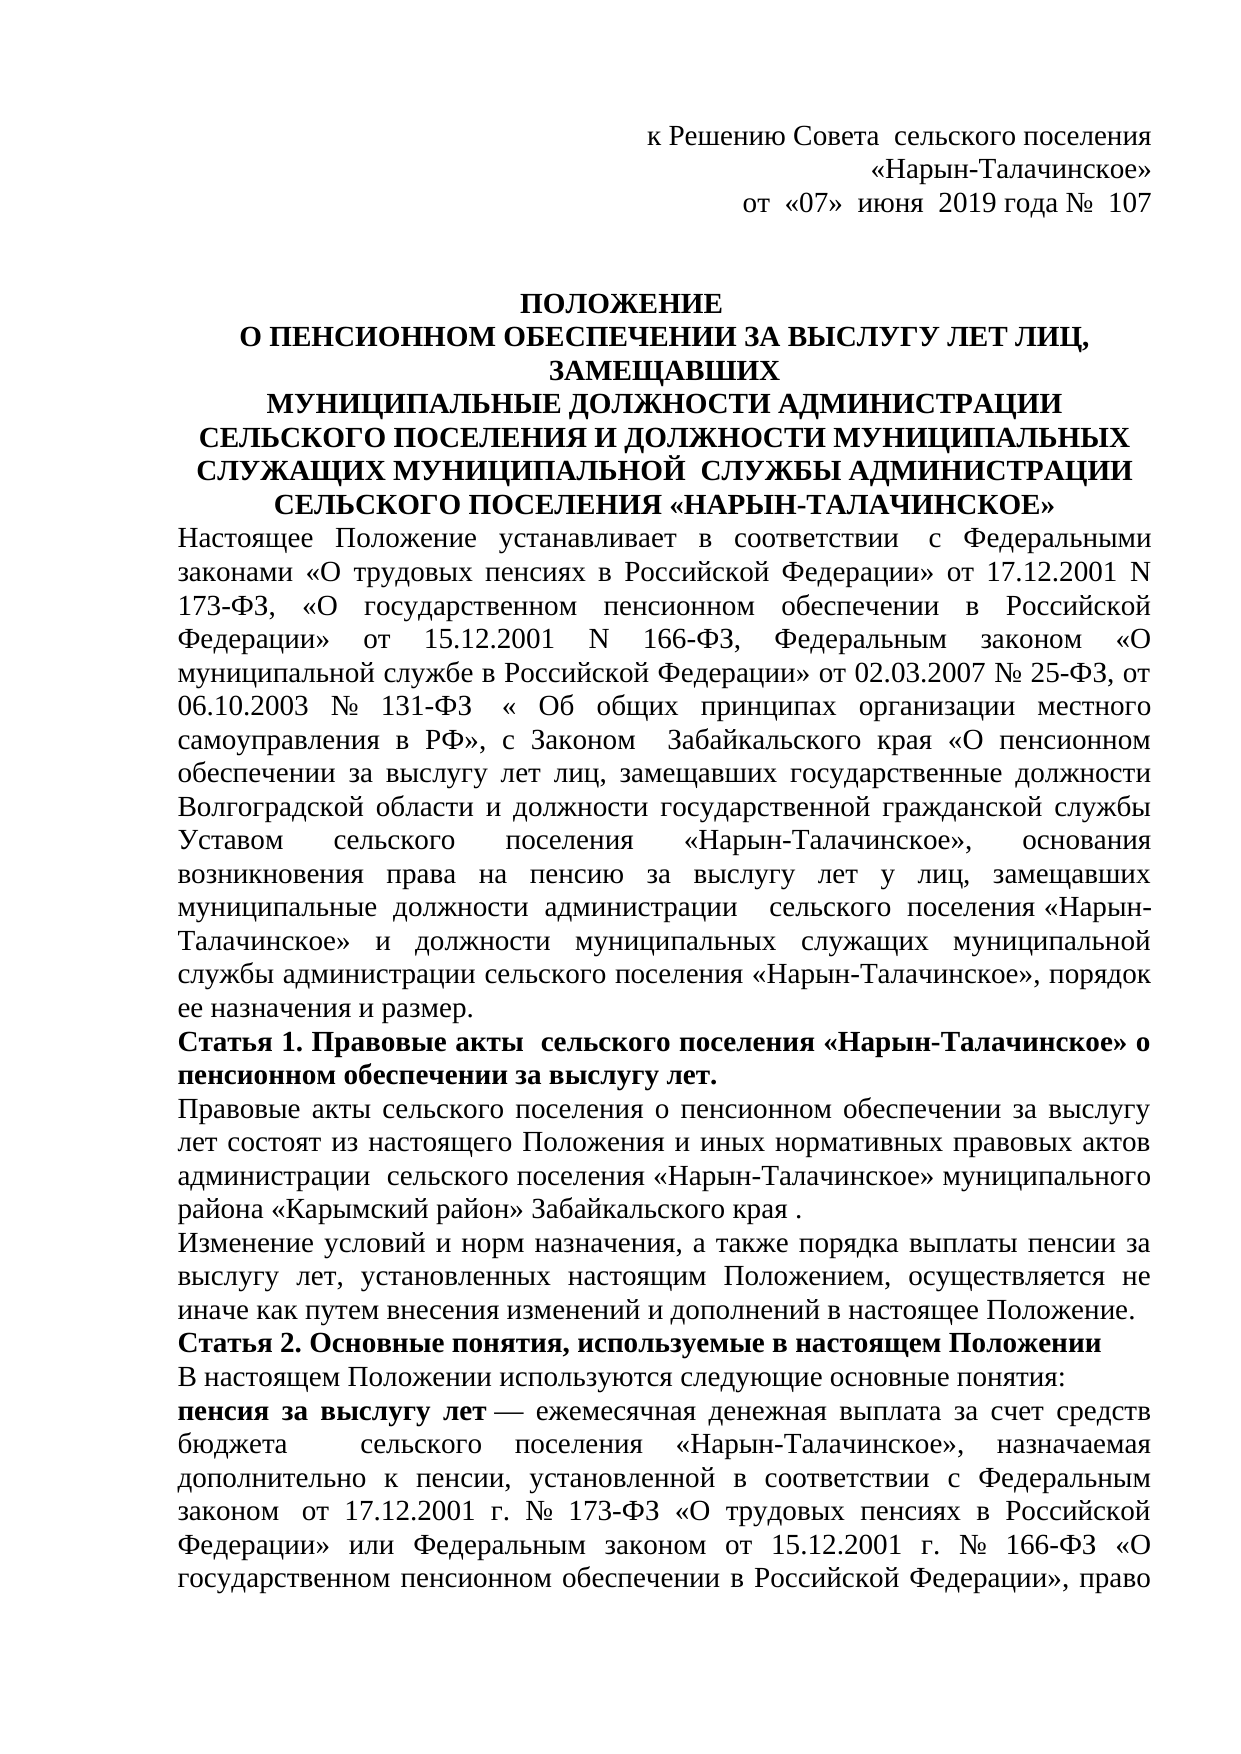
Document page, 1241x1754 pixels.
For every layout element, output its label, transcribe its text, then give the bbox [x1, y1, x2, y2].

text В настоящем Положении используются следующие основные понятия: [177, 1359, 1152, 1393]
text от «07» июня 2019 года № 107 [177, 185, 1152, 219]
text к Решению Совета сельского поселения [177, 118, 1152, 152]
text СЕЛЬСКОГО ПОСЕЛЕНИЯ «НАРЫН-ТАЛАЧИНСКОЕ» [177, 487, 1152, 521]
text Статья 1. Правовые акты сельского поселения «Нарын-Талачинское» о пенсионном обеспечении за выслугу лет. [177, 1024, 1152, 1091]
text МУНИЦИПАЛЬНЫЕ ДОЛЖНОСТИ АДМИНИСТРАЦИИ СЕЛЬСКОГО ПОСЕЛЕНИЯ И ДОЛЖНОСТИ МУНИЦИПАЛЬНЫХ СЛУЖАЩИХ МУНИЦИПАЛЬНОЙ СЛУЖБЫ АДМИНИСТРАЦИИ [177, 386, 1152, 487]
text Настоящее Положение устанавливает в соответствии с Федеральными законами «О трудовых пенсиях в Российской Федерации» от 17.12.2001 N 173-ФЗ, «О государственном пенсионном обеспечении в Российской Федерации» от 15.12.2001 N 166-ФЗ, Федеральным законом «О муниципальной службе в Российской Федерации» от 02.03.2007 № 25-ФЗ, от 06.10.2003 № 131-ФЗ « Об общих принципах организации местного самоуправления в РФ», с Законом Забайкальского края «О пенсионном обеспечении за выслугу лет лиц, замещавших государственные должности Волгоградской области и должности государственной гражданской службы Уставом сельского поселения «Нарын-Талачинское», основания возникновения права на пенсию за выслугу лет у лиц, замещавших муниципальные должности администрации сельского поселения «Нарын-Талачинское» и должности муниципальных служащих муниципальной службы администрации сельского поселения «Нарын-Талачинское», порядок ее назначения и размер. [177, 521, 1152, 1024]
text Статья 2. Основные понятия, используемые в настоящем Положении [177, 1326, 1152, 1359]
text Изменение условий и норм назначения, а также порядка выплаты пенсии за выслугу лет, установленных настоящим Положением, осуществляется не иначе как путем внесения изменений и дополнений в настоящее Положение. [177, 1225, 1152, 1326]
text О ПЕНСИОННОМ ОБЕСПЕЧЕНИИ ЗА ВЫСЛУГУ ЛЕТ ЛИЦ, ЗАМЕЩАВШИХ [177, 319, 1152, 386]
text Правовые акты сельского поселения о пенсионном обеспечении за выслугу лет состоят из настоящего Положения и иных нормативных правовых актов администрации сельского поселения «Нарын-Талачинское» муниципального района «Карымский район» Забайкальского края . [177, 1091, 1152, 1225]
text «Нарын-Талачинское» [177, 152, 1152, 185]
text ПОЛОЖЕНИЕ [177, 286, 1152, 319]
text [177, 1393, 1152, 1594]
